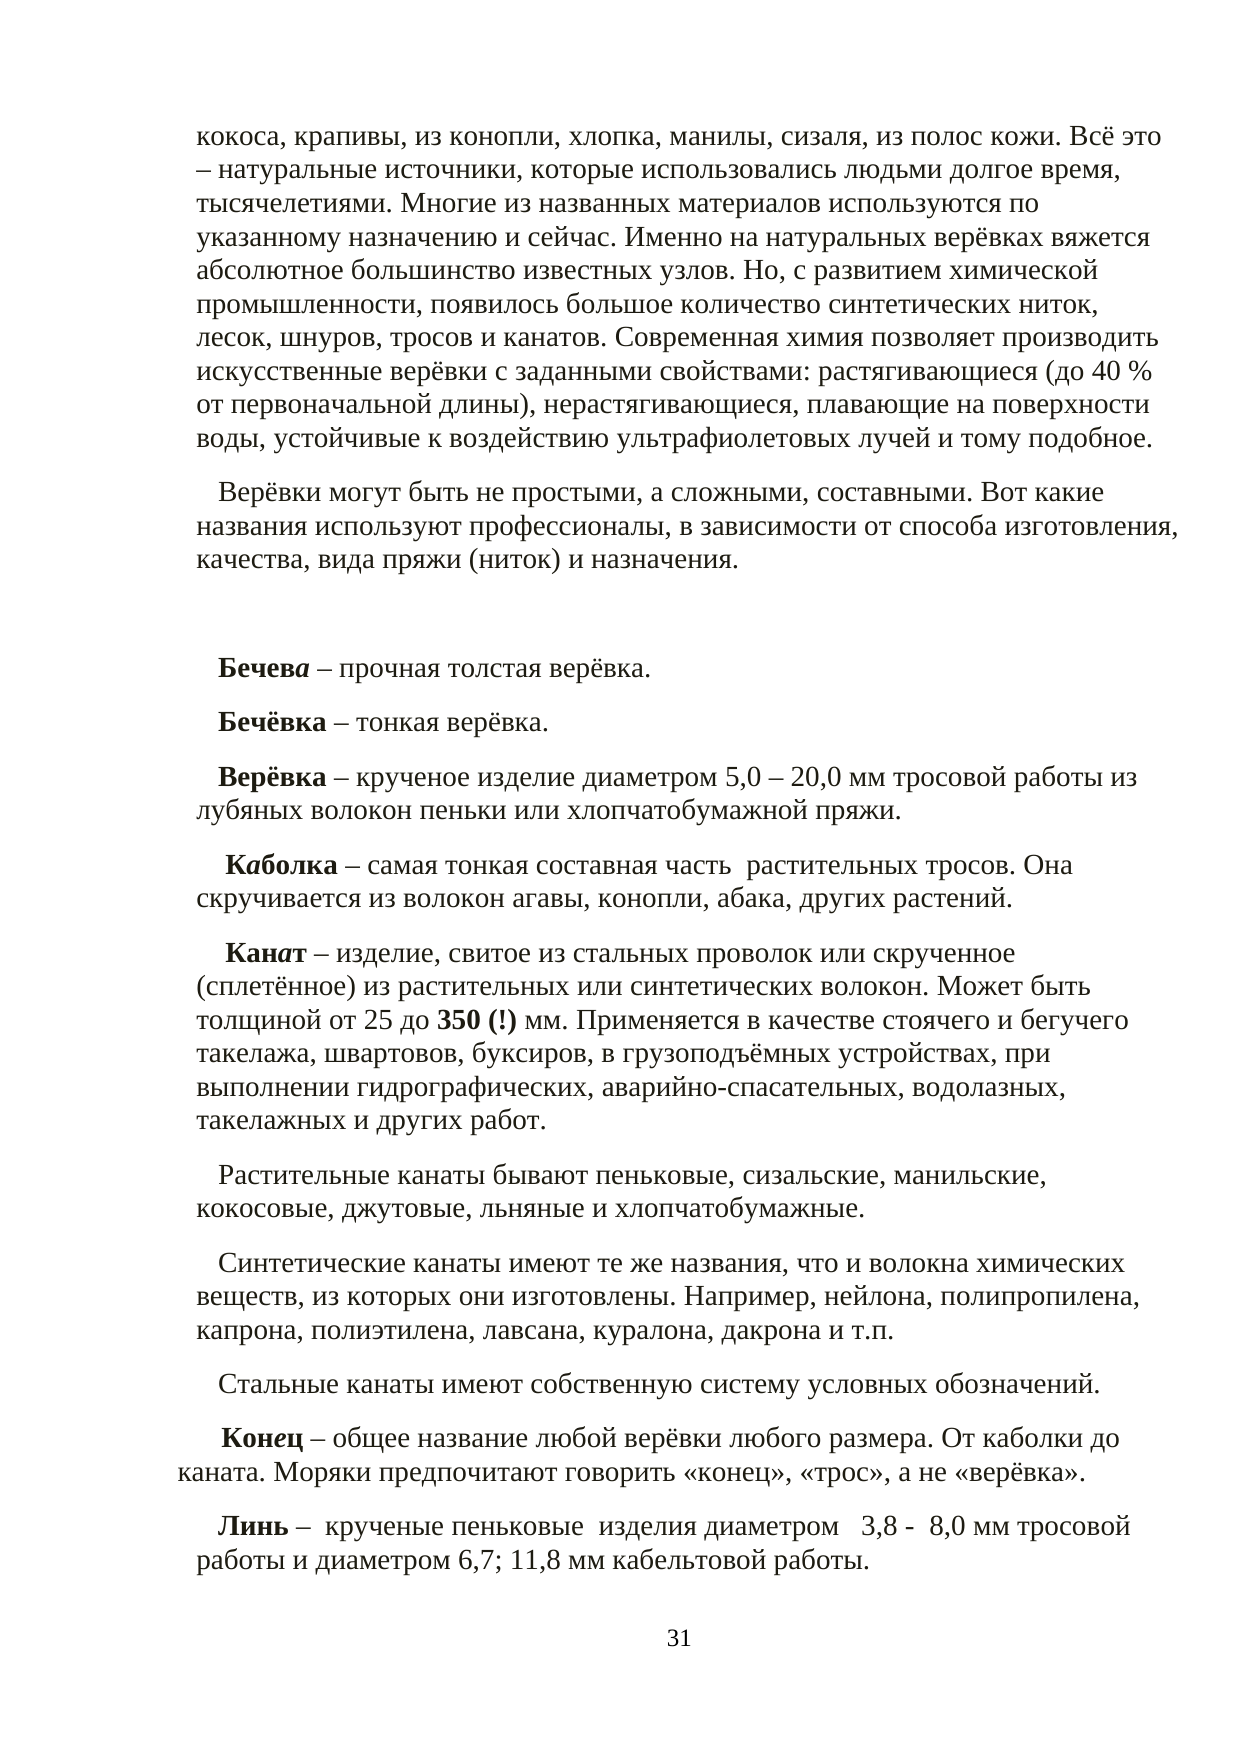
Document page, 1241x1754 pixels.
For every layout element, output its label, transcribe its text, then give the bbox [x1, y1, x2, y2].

text Конец – общее название любой верёвки любого размера. От каболки до каната. Моряки предпочитают говорить «конец», «трос», а не «верёвка». [177, 1421, 1181, 1488]
text Растительные канаты бывают пеньковые, сизальские, манильские, кокосовые, джутовые, льняные и хлопчатобумажные. [196, 1157, 1181, 1224]
text Бечёвка – тонкая верёвка. [196, 704, 1181, 738]
text Бечева – прочная толстая верёвка. [196, 650, 1181, 684]
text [196, 118, 1181, 453]
text Стальные канаты имеют собственную систему условных обозначений. [196, 1366, 1181, 1400]
text Линь – крученые пеньковые изделия диаметром 3,8 - тросовой работы и диаметром 6,7; кабельтовой работы. [196, 1508, 1181, 1576]
text Верёвка – крученое изделие диаметром 5,0 – тросовой работы из лубяных волокон пеньки или хлопчатобумажной пряжи. [196, 759, 1181, 826]
text Канат – изделие, свитое из стальных проволок или скрученное (сплетённое) из растительных или синтетических волокон. Может быть толщиной от 25 до 350 (!) мм. Применяется в качестве стоячего и бегучего такелажа, швартовов, буксиров, в грузоподъёмных устройствах, при выполнении гидрографических, аварийно-спасательных, водолазных, такелажных и других работ. [196, 935, 1181, 1136]
text Верёвки могут быть не простыми, а сложными, составными. Вот какие названия используют профессионалы, в зависимости от способа изготовления, качества, вида пряжи (ниток) и назначения. [196, 474, 1181, 575]
text Синтетические канаты имеют те же названия, что и волокна химических веществ, из которых они изготовлены. Например, нейлона, полипропилена, капрона, полиэтилена, лавсана, куралона, дакрона и т.п. [196, 1245, 1181, 1345]
text Каболка – самая тонкая составная часть растительных тросов. Она скручивается из волокон агавы, конопли, абака, других растений. [196, 847, 1181, 914]
